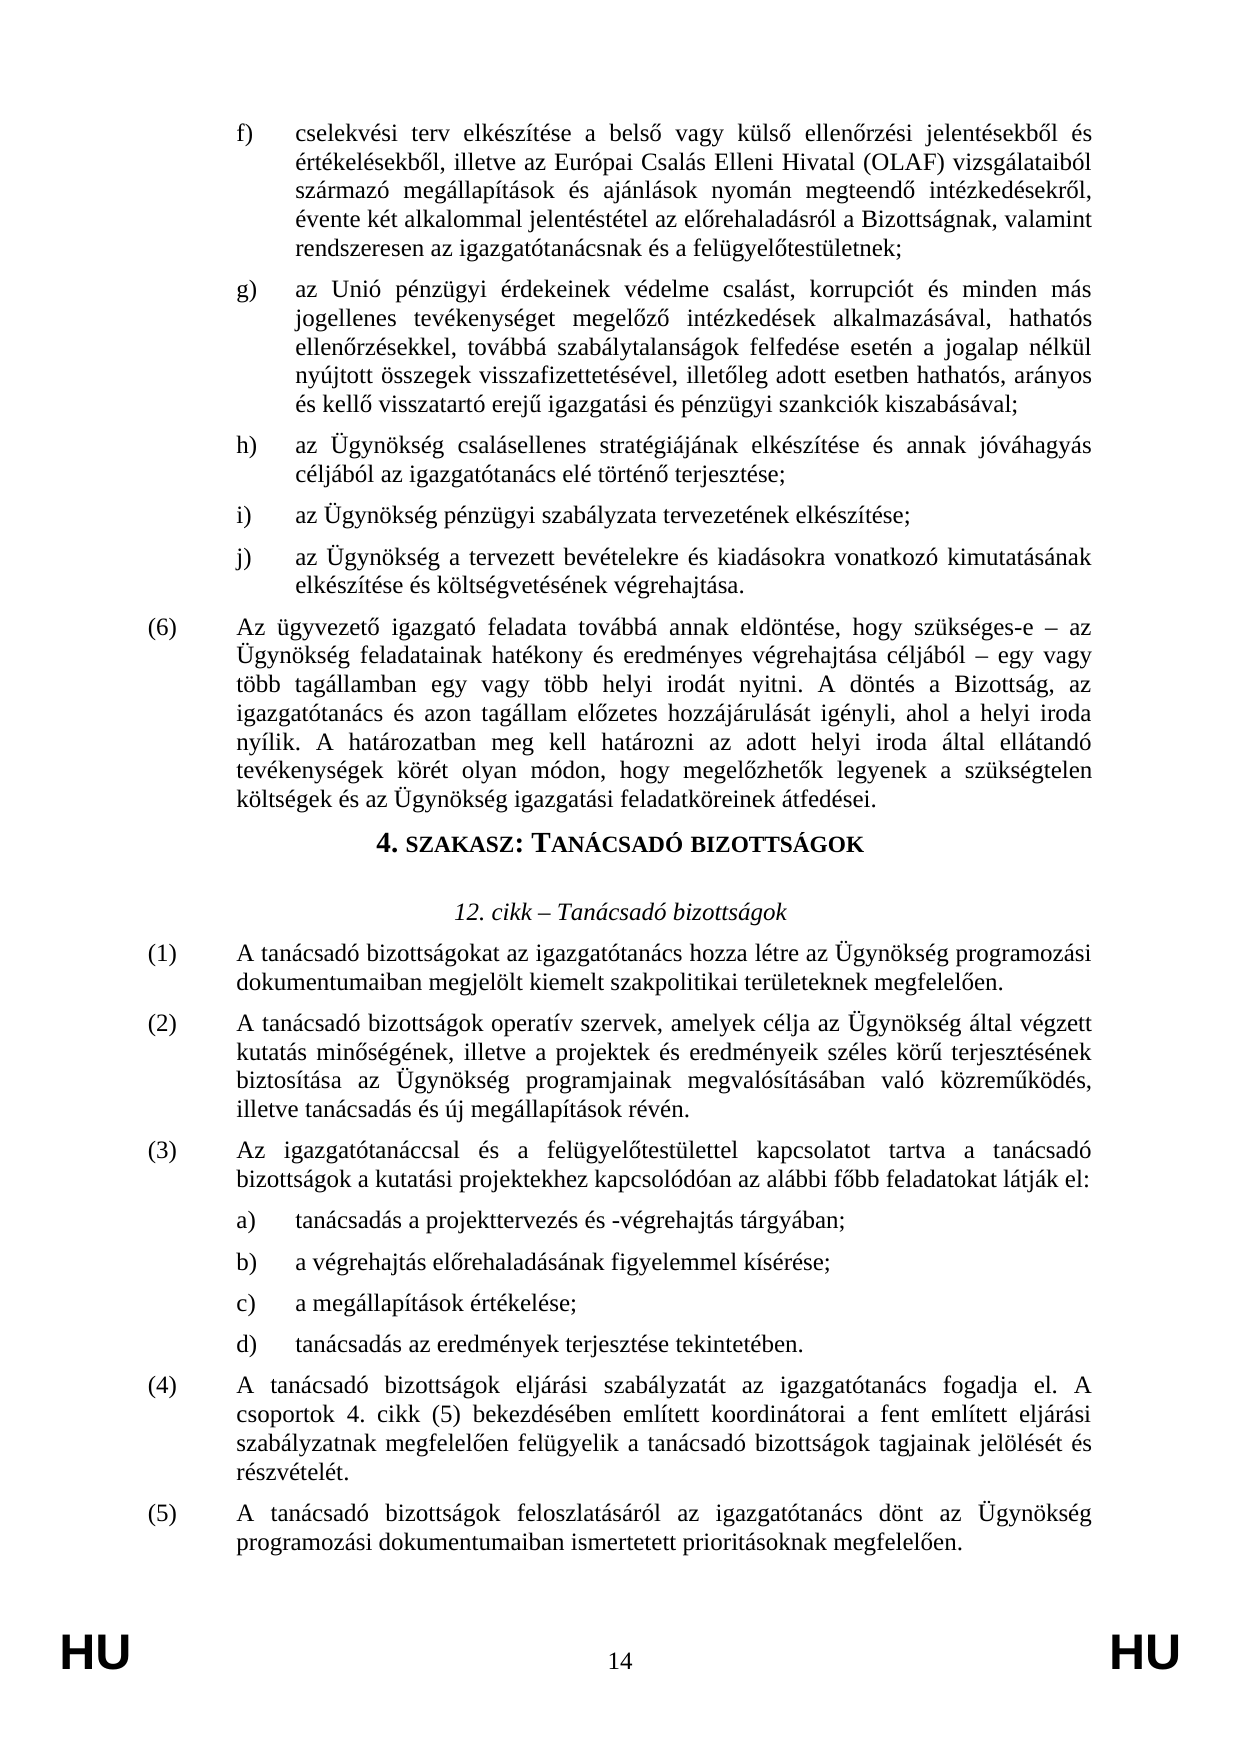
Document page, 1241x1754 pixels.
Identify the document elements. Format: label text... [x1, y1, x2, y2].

text g) az Unió pénzügyi érdekeinek védelme csalást, korrupciót és minden más jogellenes tevékenységet megelőző intézkedések alkalmazásával, hathatós ellenőrzésekkel, továbbá szabálytalanságok felfedése esetén a jogalap nélkül nyújtott összegek visszafizettetésével, illetőleg adott esetben hathatós, arányos és kellő visszatartó erejű igazgatási és pénzügyi szankciók kiszabásával; [236, 274, 1093, 418]
text j) az Ügynökség a tervezett bevételekre és kiadásokra vonatkozó kimutatásának elkészítése és költségvetésének végrehajtása. [236, 542, 1093, 599]
text a) tanácsadás a projekttervezés és -végrehajtás tárgyában; [236, 1205, 1093, 1234]
text h) az Ügynökség csalásellenes stratégiájának elkészítése és annak jóváhagyás céljából az igazgatótanács elé történő terjesztése; [236, 431, 1093, 488]
text c) a megállapítások értékelése; [236, 1288, 1093, 1317]
text 12. cikk – Tanácsadó bizottságok [148, 897, 1093, 925]
list A tanácsadó bizottságokat az igazgatótanács hozza létre az Ügynökség programozási dokumentumaiban megjelölt kiemelt szakpolitikai területeknek megfelelően. [148, 938, 1093, 995]
text Az ügyvezető igazgató feladata továbbá annak eldöntése, hogy szükséges-e – az Ügynökség feladatainak hatékony és eredményes végrehajtása céljából – egy vagy több tagállamban egy vagy több helyi irodát nyitni. A döntés a Bizottság, az igazgatótanács és azon tagállam előzetes hozzájárulását igényli, ahol a helyi iroda nyílik. A határozatban meg kell határozni az adott helyi iroda által ellátandó tevékenységek körét olyan módon, hogy megelőzhetők legyenek a szükségtelen költségek és az Ügynökség igazgatási feladatköreinek átfedései. [148, 612, 1093, 813]
text d) tanácsadás az eredmények terjesztése tekintetében. [236, 1329, 1093, 1358]
text b) a végrehajtás előrehaladásának figyelemmel kísérése; [236, 1247, 1093, 1275]
text A tanácsadó bizottságok eljárási szabályzatát az igazgatótanács fogadja el. A csoportok 4. cikk (5) bekezdésében említett koordinátorai a fent említett eljárási szabályzatnak megfelelően felügyelik a tanácsadó bizottságok tagjainak jelölését és részvételét. [148, 1370, 1093, 1485]
text A tanácsadó bizottságok feloszlatásáról az igazgatótanács dönt az Ügynökség programozási dokumentumaiban ismertetett prioritásoknak megfelelően. [148, 1498, 1093, 1555]
text f) cselekvési terv elkészítése a belső vagy külső ellenőrzési jelentésekből és értékelésekből, illetve az Európai Csalás Elleni Hivatal (OLAF) vizsgálataiból származó megállapítások és ajánlások nyomán megteendő intézkedésekről, évente két alkalommal jelentéstétel az előrehaladásról a Bizottságnak, valamint rendszeresen az igazgatótanácsnak és a felügyelőtestületnek; [236, 118, 1093, 262]
text Az igazgatótanáccsal és a felügyelőtestülettel kapcsolatot tartva a tanácsadó bizottságok a kutatási projektekhez kapcsolódóan az alábbi főbb feladatokat látják el: [148, 1135, 1093, 1193]
text A tanácsadó bizottságok operatív szervek, amelyek célja az Ügynökség által végzett kutatás minőségének, illetve a projektek és eredményeik széles körű terjesztésének biztosítása az Ügynökség programjainak megvalósításában való közreműködés, illetve tanácsadás és új megállapítások révén. [148, 1008, 1093, 1123]
text i) az Ügynökség pénzügyi szabályzata tervezetének elkészítése; [236, 501, 1093, 529]
title 4. szakasz: Tanácsadó bizottságok [148, 826, 1093, 859]
